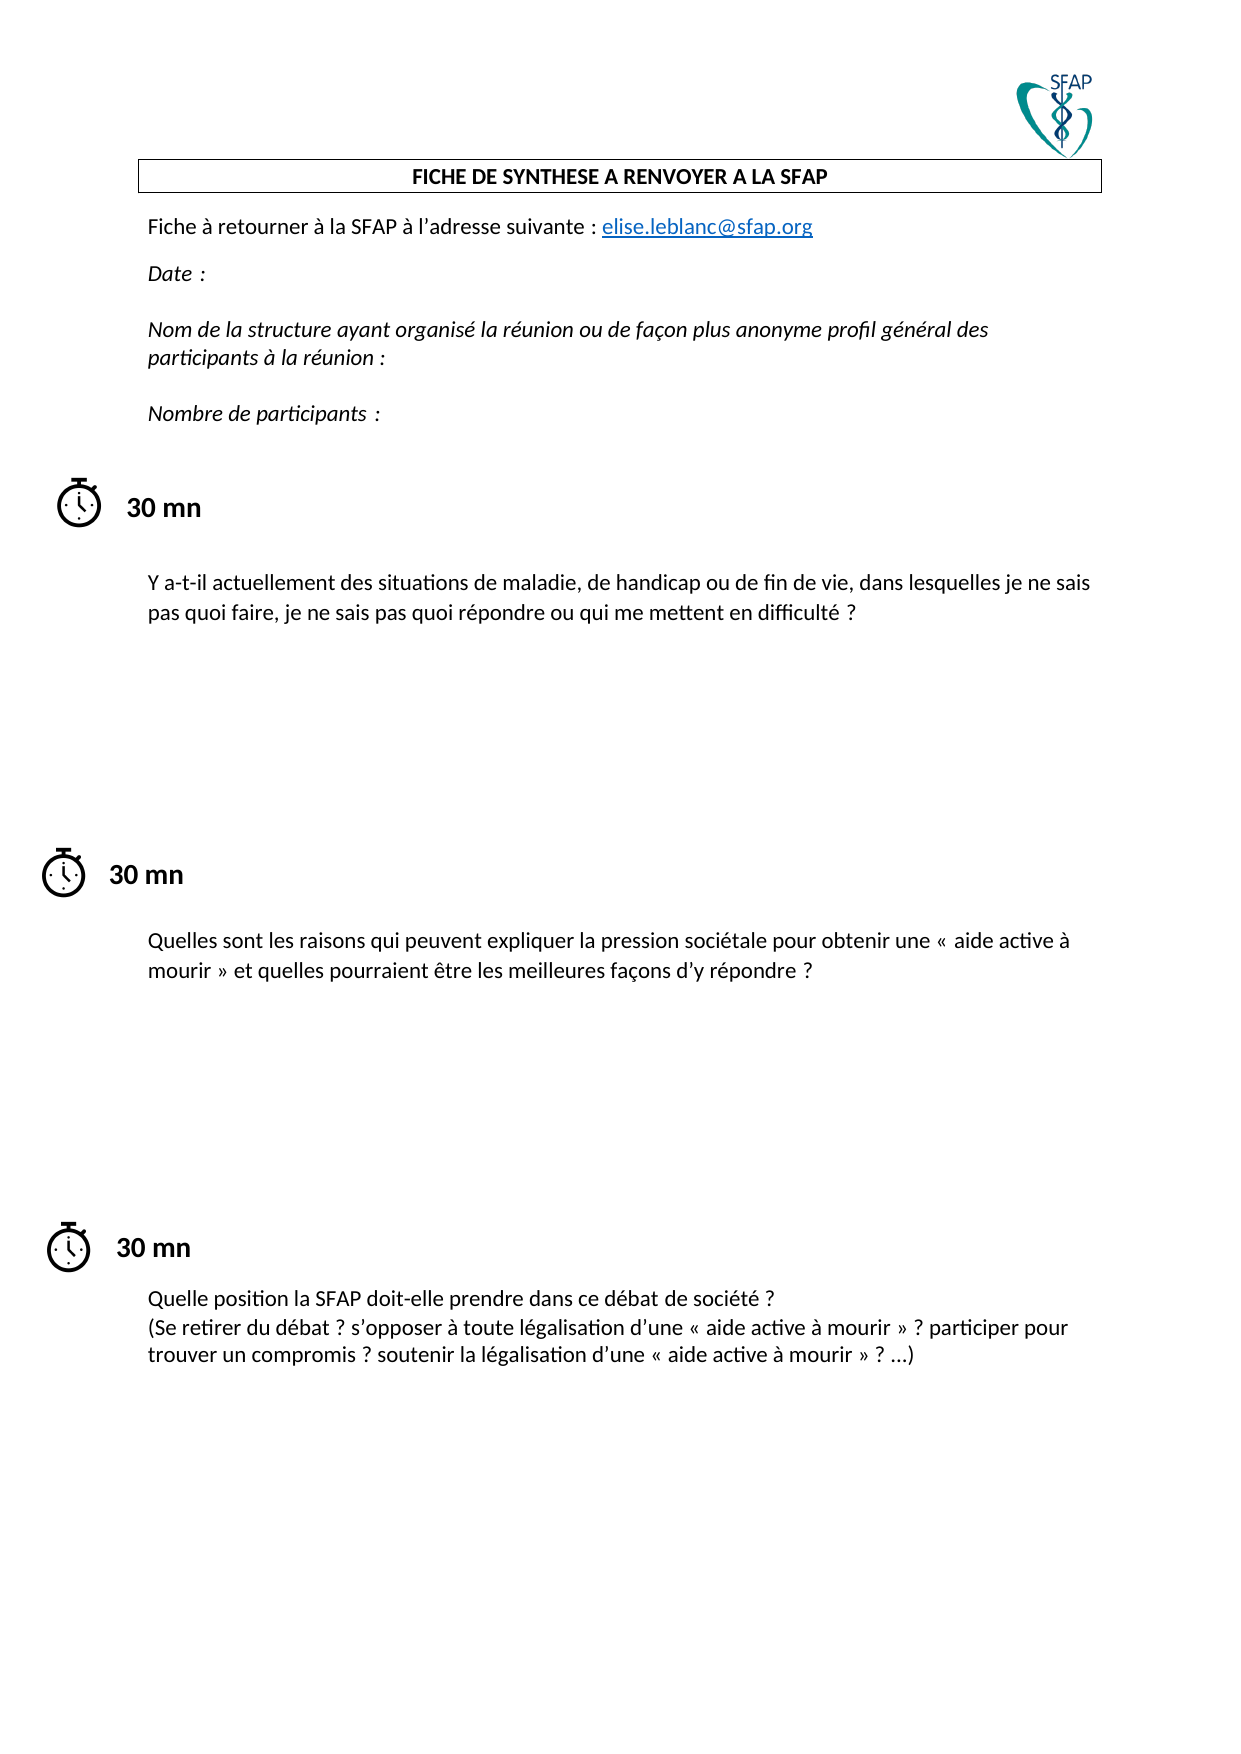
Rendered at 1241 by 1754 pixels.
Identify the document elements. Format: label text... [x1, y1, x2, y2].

text Quelle position la SFAP doit-elle prendre dans ce débat de société ? [148, 1284, 1093, 1313]
picture [1016, 73, 1093, 159]
picture [38, 1217, 99, 1278]
picture [33, 842, 94, 903]
picture [48, 472, 109, 533]
text Nom de la structure ayant organisé la réunion ou de façon plus anonyme profil général des participants à la réunion : [148, 315, 1093, 371]
text Quelles sont les raisons qui peuvent expliquer la pression sociétale pour obtenir une « aide active à mourir » et quelles pourraient être les meilleures façons d’y répondre ? [148, 926, 1093, 984]
text Fiche à retourner à la SFAP à l’adresse suivante : elise.leblanc@sfap.org [148, 212, 1093, 240]
text FICHE DE SYNTHESE A RENVOYER A LA SFAP [139, 160, 1101, 192]
text Y a-t-il actuellement des situations de maladie, de handicap ou de fin de vie, dans lesquelles je ne sais pas quoi faire, je ne sais pas quoi répondre ou qui me mettent en difficulté ? [148, 568, 1093, 626]
text Date : [148, 259, 1093, 287]
text (Se retirer du débat ? s’opposer à toute légalisation d’une « aide active à mourir » ? participer pour trouver un compromis ? soutenir la légalisation d’une « aide active à mourir » ? ...) [148, 1313, 1093, 1369]
text Nombre de participants : [148, 399, 1093, 427]
